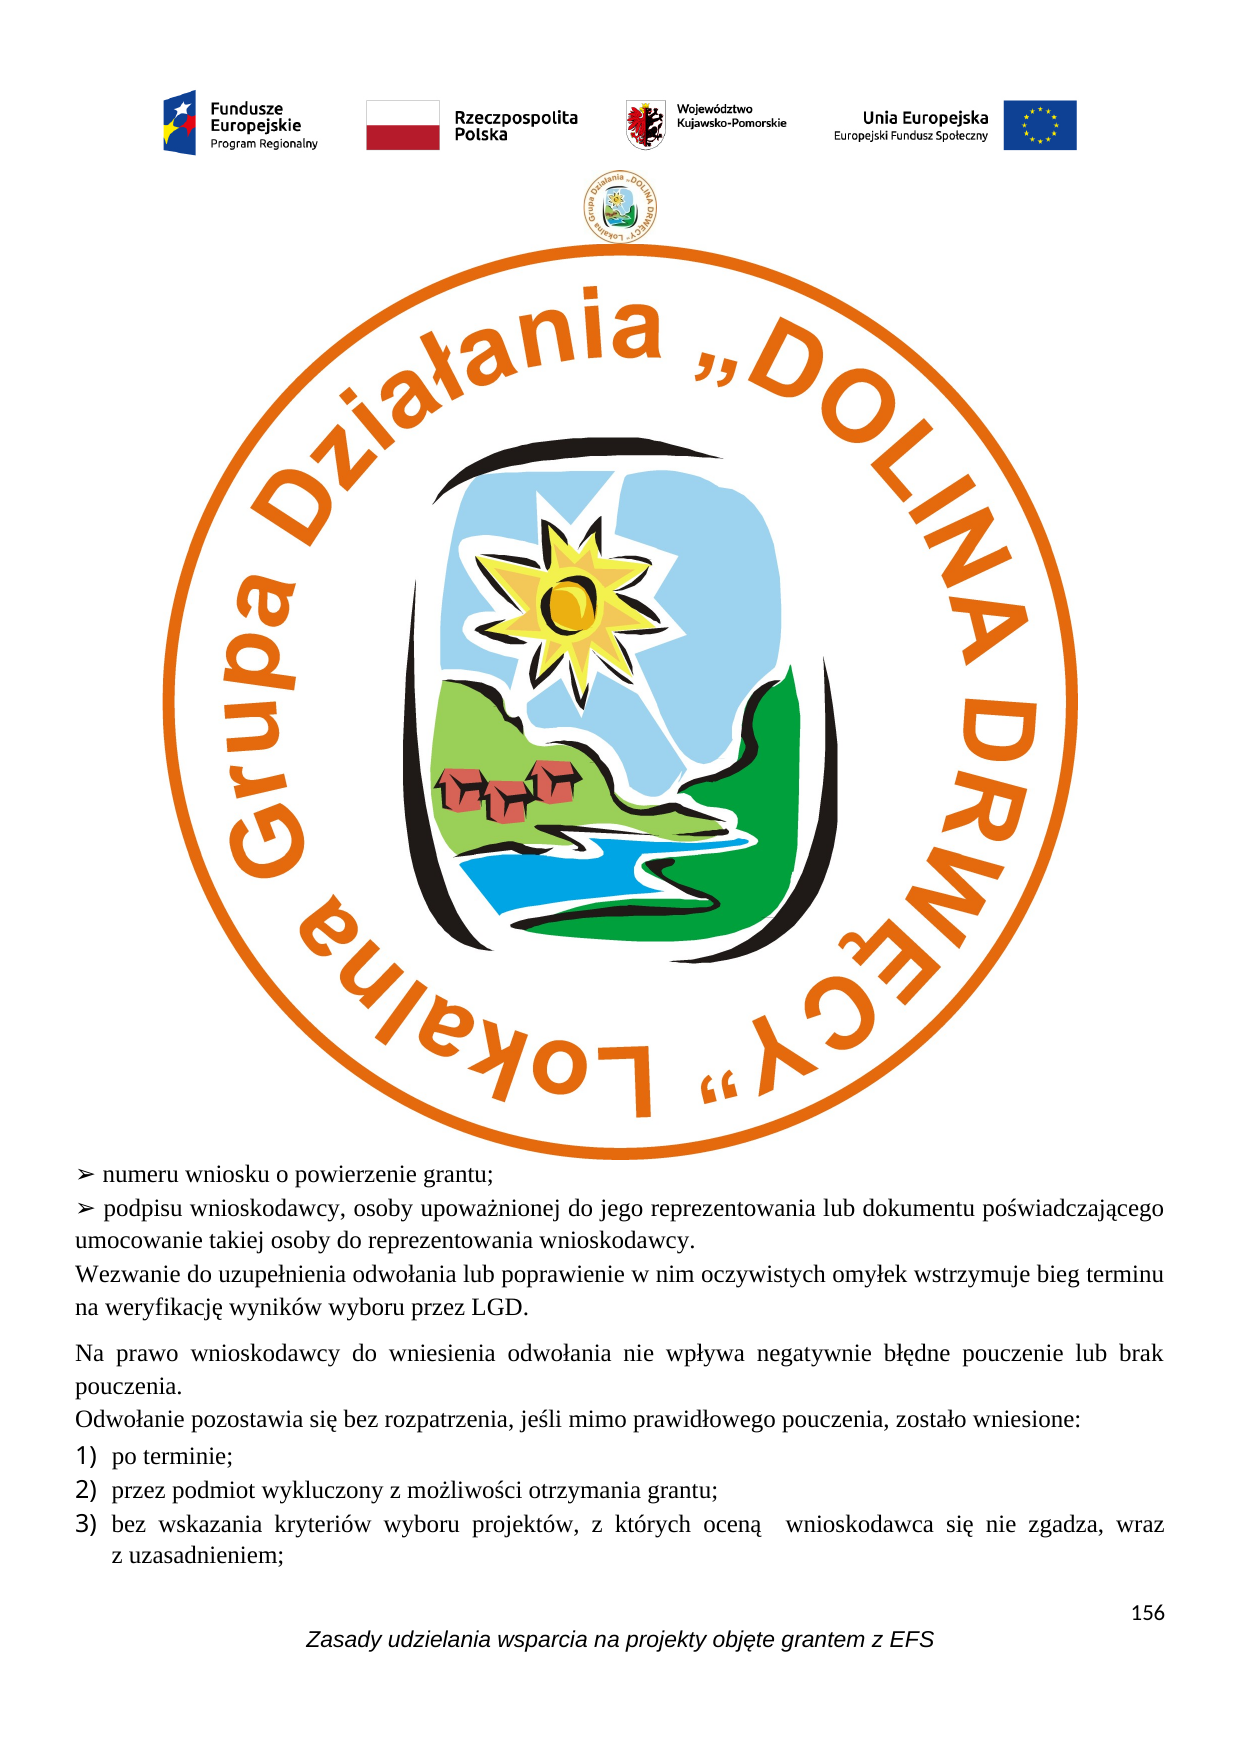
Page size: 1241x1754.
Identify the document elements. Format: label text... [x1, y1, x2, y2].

text Wezwanie do uzupełnienia odwołania lub poprawienie w nim oczywistych omyłek wstrzymuje bieg terminu na weryfikację wyników wyboru przez LGD. [75, 1259, 1165, 1320]
text ➢ numeru wniosku o powierzenie grantu; [75, 1159, 1165, 1188]
text Na prawo wnioskodawcy do wniesienia odwołania nie wpływa negatywnie błędne pouczenie lub brak pouczenia. [75, 1338, 1165, 1400]
text ➢ podpisu wnioskodawcy, osoby upoważnionej do jego reprezentowania lub dokumentu poświadczającego umocowanie takiej osoby do reprezentowania wnioskodawcy. [75, 1193, 1165, 1254]
list po terminie; [75, 1437, 1165, 1472]
text Odwołanie pozostawia się bez rozpatrzenia, jeśli mimo prawidłowego pouczenia, zostało wniesione: [75, 1404, 1165, 1433]
picture [147, 73, 1093, 1160]
list bez wskazania kryteriów wyboru projektów, z których oceną wnioskodawca się nie zgadza, wraz z uzasadnieniem; [75, 1506, 1165, 1568]
list przez podmiot wykluczony z możliwości otrzymania grantu; [75, 1472, 1165, 1506]
